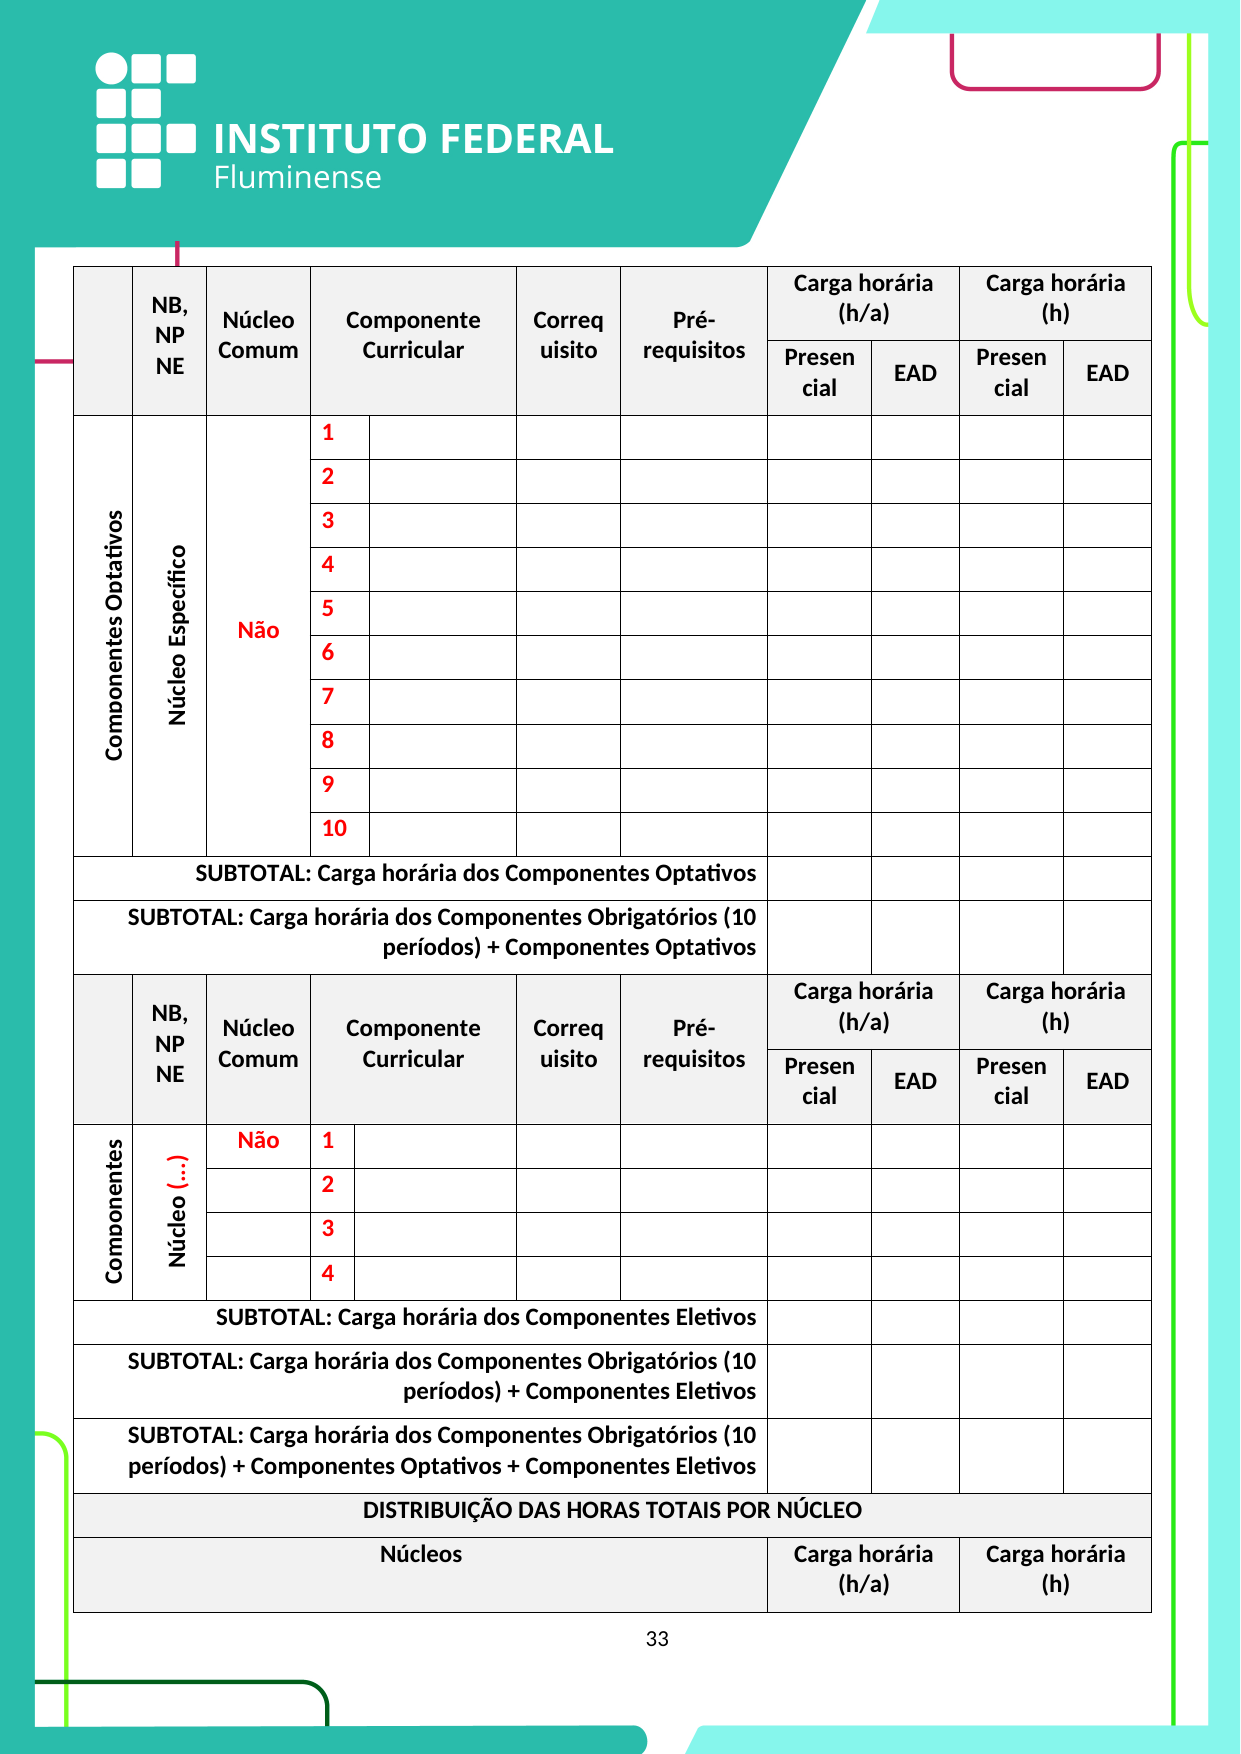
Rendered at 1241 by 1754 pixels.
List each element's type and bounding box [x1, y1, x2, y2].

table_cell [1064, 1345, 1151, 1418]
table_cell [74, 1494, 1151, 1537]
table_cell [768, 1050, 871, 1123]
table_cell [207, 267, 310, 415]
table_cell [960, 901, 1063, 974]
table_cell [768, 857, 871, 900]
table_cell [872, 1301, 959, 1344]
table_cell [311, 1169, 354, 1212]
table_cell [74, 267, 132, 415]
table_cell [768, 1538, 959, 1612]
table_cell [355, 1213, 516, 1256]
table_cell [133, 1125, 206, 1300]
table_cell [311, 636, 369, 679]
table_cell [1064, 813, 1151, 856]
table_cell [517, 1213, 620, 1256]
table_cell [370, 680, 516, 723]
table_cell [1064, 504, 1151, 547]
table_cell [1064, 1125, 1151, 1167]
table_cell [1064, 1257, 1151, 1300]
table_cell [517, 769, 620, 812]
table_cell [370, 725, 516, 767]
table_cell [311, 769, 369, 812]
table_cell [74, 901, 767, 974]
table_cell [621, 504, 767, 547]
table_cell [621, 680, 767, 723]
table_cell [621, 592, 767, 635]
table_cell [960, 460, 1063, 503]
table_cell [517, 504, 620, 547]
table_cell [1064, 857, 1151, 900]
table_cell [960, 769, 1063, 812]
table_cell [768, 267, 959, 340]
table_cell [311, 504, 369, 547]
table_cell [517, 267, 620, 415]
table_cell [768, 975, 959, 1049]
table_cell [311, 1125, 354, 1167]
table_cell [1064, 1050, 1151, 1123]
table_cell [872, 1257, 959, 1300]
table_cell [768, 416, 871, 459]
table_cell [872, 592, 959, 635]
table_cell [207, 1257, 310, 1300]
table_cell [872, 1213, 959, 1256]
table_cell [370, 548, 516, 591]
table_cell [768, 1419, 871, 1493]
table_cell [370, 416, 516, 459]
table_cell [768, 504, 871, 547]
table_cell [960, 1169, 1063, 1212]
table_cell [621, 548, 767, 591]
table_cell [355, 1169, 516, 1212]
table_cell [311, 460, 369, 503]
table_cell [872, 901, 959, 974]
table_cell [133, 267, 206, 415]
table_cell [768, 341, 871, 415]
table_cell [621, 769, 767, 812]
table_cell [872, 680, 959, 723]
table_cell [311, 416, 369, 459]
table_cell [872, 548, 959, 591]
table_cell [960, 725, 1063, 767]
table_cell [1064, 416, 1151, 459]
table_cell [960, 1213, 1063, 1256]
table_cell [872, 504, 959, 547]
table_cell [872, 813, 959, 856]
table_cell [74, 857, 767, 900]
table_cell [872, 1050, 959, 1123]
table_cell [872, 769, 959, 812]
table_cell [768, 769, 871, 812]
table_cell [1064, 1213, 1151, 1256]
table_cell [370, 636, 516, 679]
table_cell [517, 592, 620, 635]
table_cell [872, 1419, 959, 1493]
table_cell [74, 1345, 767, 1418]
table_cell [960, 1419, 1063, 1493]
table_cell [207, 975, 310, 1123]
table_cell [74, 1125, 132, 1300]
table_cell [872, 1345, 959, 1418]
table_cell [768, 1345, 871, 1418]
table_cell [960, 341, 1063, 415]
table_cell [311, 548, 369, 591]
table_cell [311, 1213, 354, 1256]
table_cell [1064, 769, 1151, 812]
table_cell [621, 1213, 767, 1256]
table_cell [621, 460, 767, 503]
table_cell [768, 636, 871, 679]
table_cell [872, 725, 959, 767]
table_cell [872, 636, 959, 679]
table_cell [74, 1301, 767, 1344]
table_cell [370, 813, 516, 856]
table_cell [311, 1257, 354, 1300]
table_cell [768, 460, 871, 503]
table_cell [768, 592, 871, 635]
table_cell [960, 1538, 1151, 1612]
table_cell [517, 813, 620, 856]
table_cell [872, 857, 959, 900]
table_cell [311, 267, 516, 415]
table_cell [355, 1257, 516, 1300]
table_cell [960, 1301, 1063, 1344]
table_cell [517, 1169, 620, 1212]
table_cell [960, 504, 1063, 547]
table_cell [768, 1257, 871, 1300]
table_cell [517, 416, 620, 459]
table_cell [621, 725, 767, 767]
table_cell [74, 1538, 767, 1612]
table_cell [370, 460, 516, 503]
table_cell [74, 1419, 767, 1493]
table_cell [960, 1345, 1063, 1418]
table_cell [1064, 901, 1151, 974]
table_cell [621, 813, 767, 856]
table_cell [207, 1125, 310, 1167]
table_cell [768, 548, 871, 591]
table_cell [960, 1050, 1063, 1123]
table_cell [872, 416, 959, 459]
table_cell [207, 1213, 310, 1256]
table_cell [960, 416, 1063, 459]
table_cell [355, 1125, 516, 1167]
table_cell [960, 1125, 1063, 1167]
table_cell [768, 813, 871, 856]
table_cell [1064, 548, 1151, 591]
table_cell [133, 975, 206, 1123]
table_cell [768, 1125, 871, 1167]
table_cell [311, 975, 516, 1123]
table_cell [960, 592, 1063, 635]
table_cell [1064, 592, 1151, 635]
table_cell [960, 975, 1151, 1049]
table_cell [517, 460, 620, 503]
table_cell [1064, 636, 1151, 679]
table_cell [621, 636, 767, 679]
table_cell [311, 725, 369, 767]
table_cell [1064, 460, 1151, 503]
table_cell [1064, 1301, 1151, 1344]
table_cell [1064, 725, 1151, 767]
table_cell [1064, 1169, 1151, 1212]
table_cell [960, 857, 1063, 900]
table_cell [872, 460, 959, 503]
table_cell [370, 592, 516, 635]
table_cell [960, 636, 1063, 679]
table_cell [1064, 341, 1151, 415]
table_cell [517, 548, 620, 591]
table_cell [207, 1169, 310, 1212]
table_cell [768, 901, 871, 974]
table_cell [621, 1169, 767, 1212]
picture [0, 0, 1241, 1754]
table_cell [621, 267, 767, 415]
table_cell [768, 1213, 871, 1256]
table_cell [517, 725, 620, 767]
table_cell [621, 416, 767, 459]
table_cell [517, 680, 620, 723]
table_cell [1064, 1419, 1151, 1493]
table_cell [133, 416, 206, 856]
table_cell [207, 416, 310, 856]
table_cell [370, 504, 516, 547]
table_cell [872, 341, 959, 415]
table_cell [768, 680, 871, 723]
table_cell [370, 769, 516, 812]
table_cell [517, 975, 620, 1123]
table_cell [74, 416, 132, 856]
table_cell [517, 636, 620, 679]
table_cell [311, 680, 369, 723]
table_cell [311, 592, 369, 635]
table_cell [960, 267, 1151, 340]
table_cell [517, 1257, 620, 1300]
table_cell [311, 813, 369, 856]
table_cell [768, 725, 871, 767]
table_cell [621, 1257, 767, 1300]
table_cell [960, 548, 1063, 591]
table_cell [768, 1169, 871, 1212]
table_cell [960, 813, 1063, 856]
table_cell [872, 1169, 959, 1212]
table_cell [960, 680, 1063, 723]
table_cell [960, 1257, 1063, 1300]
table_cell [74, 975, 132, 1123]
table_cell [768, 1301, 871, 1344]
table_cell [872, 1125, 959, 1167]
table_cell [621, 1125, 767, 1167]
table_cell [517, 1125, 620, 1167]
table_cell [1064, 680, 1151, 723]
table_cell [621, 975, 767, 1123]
